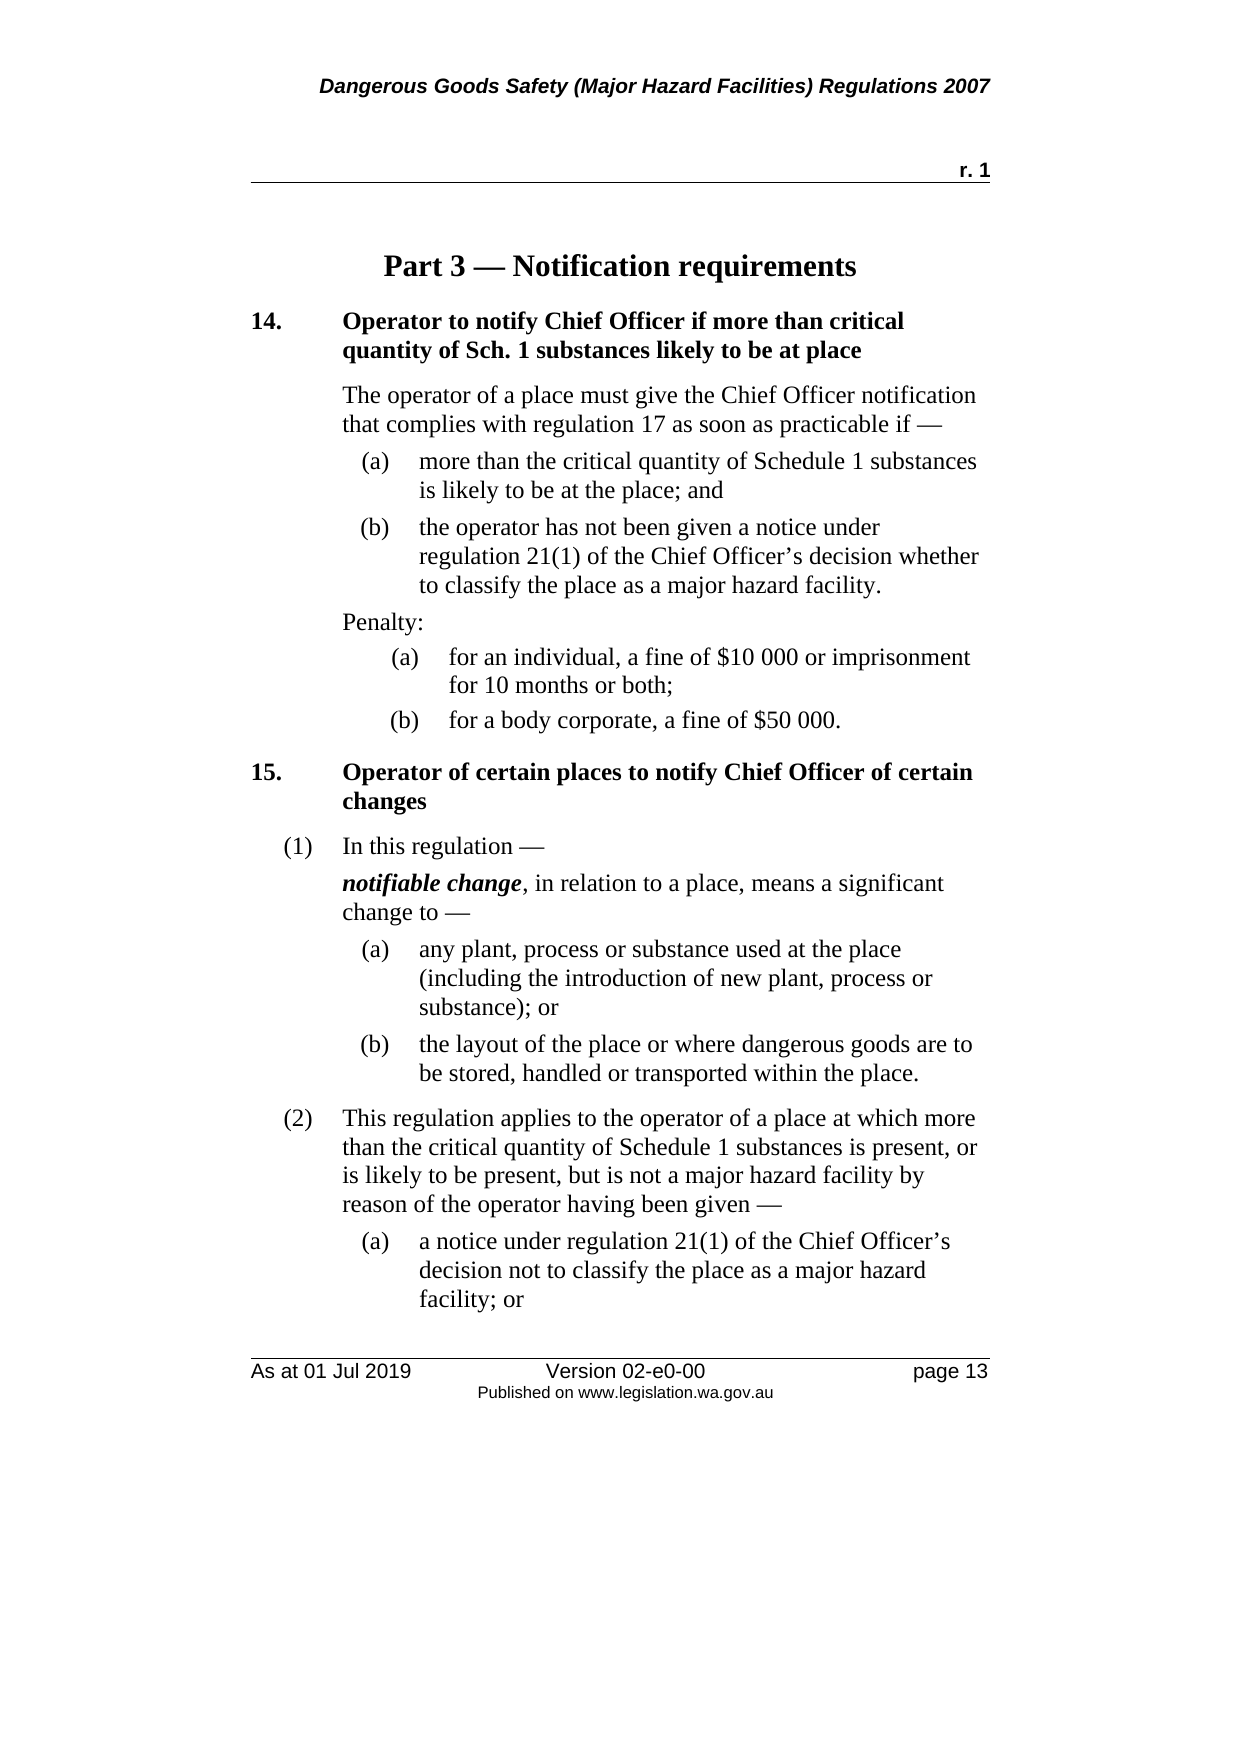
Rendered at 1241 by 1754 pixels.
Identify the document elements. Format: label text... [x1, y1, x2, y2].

subtitle 14. Operator to notify Chief Officer if more than critical quantity of Sch. 1 substances likely to be at place [251, 306, 990, 364]
text (a) a notice under regulation 21(1) of the Chief Officer’s decision not to classify the place as a major hazard facility; or [251, 1226, 990, 1313]
text (b) for a body corporate, a fine of $50 000. [251, 706, 990, 734]
text (1) In this regulation — [251, 831, 990, 860]
text (b) the layout of the place or where dangerous goods are to be stored, handled or transported within the place. [251, 1029, 990, 1086]
text notifiable change, in relation to a place, means a significant change to — [251, 868, 990, 926]
text (a) any plant, process or substance used at the place (including the introduction of new plant, process or substance); or [251, 934, 990, 1021]
subtitle Part 3 — Notification requirements [251, 247, 990, 283]
text (a) for an individual, a fine of $10 000 or imprisonment for 10 months or both; [251, 642, 990, 699]
subtitle 15. Operator of certain places to notify Chief Officer of certain changes [251, 757, 990, 815]
text (b) the operator has not been given a notice under regulation 21(1) of the Chief Officer’s decision whether to classify the place as a major hazard facility. [251, 512, 990, 598]
text Penalty: [251, 607, 990, 636]
text (a) more than the critical quantity of Schedule 1 substances is likely to be at the place; and [251, 446, 990, 504]
text (2) This regulation applies to the operator of a place at which more than the critical quantity of Schedule 1 substances is present, or is likely to be present, but is not a major hazard facility by reason of the operator having been given — [251, 1103, 990, 1218]
text The operator of a place must give the Chief Officer notification that complies with regulation 17 as soon as practicable if — [251, 381, 990, 438]
